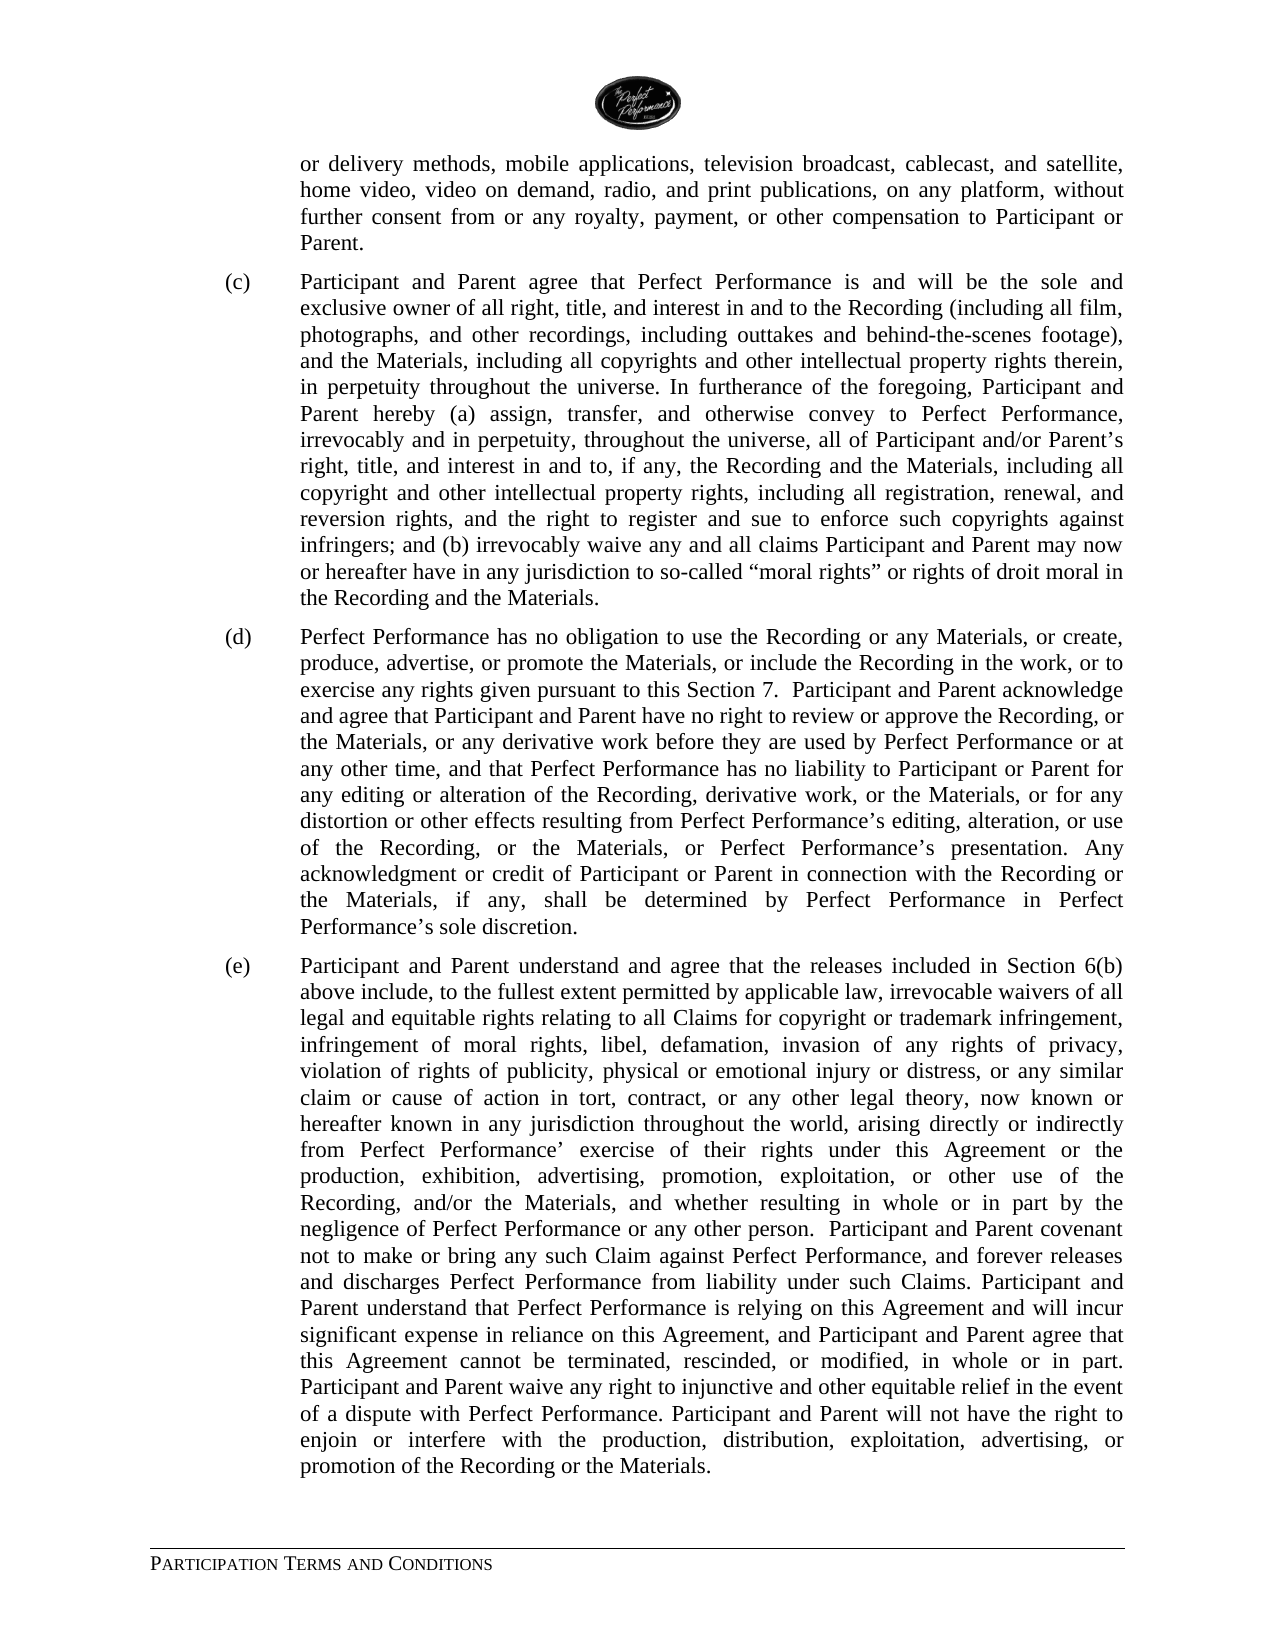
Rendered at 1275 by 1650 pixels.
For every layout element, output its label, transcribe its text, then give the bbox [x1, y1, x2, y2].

list Participant and Parent agree that Perfect Performance is and will be the sole and exclusive owner of all right, title, and interest in and to the Recording (including all film, photographs, and other recordings, including outtakes and behind-the-scenes footage), and the Materials, including all copyrights and other intellectual property rights therein, in perpetuity throughout the universe. In furtherance of the foregoing, Participant and Parent hereby (a) assign, transfer, and otherwise convey to Perfect Performance, irrevocably and in perpetuity, throughout the universe, all of Participant and/or Parent’s right, title, and interest in and to, if any, the Recording and the Materials, including all copyright and other intellectual property rights, including all registration, renewal, and reversion rights, and the right to register and sue to enforce such copyrights against infringers; and (b) irrevocably waive any and all claims Participant and Parent may now or hereafter have in any jurisdiction to so-called “moral rights” or rights of droit moral in the Recording and the Materials. [225, 268, 1125, 611]
picture [593, 75, 682, 131]
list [225, 150, 1125, 255]
list Perfect Performance has no obligation to use the Recording or any Materials, or create, produce, advertise, or promote the Materials, or include the Recording in the work, or to exercise any rights given pursuant to this Section 7. Participant and Parent acknowledge and agree that Participant and Parent have no right to review or approve the Recording, or the Materials, or any derivative work before they are used by Perfect Performance or at any other time, and that Perfect Performance has no liability to Participant or Parent for any editing or alteration of the Recording, derivative work, or the Materials, or for any distortion or other effects resulting from Perfect Performance’s editing, alteration, or use of the Recording, or the Materials, or Perfect Performance’s presentation. Any acknowledgment or credit of Participant or Parent in connection with the Recording or the Materials, if any, shall be determined by Perfect Performance in Perfect Performance’s sole discretion. [225, 623, 1125, 939]
list Participant and Parent understand and agree that the releases included in Section 6(b) above include, to the fullest extent permitted by applicable law, irrevocable waivers of all legal and equitable rights relating to all Claims for copyright or trademark infringement, infringement of moral rights, libel, defamation, invasion of any rights of privacy, violation of rights of publicity, physical or emotional injury or distress, or any similar claim or cause of action in tort, contract, or any other legal theory, now known or hereafter known in any jurisdiction throughout the world, arising directly or indirectly from Perfect Performance’ exercise of their rights under this Agreement or the production, exhibition, advertising, promotion, exploitation, or other use of the Recording, and/or the Materials, and whether resulting in whole or in part by the negligence of Perfect Performance or any other person. Participant and Parent covenant not to make or bring any such Claim against Perfect Performance, and forever releases and discharges Perfect Performance from liability under such Claims. Participant and Parent understand that Perfect Performance is relying on this Agreement and will incur significant expense in reliance on this Agreement, and Participant and Parent agree that this Agreement cannot be terminated, rescinded, or modified, in whole or in part. Participant and Parent waive any right to injunctive and other equitable relief in the event of a dispute with Perfect Performance. Participant and Parent will not have the right to enjoin or interfere with the production, distribution, exploitation, advertising, or promotion of the Recording or the Materials. [225, 952, 1125, 1479]
